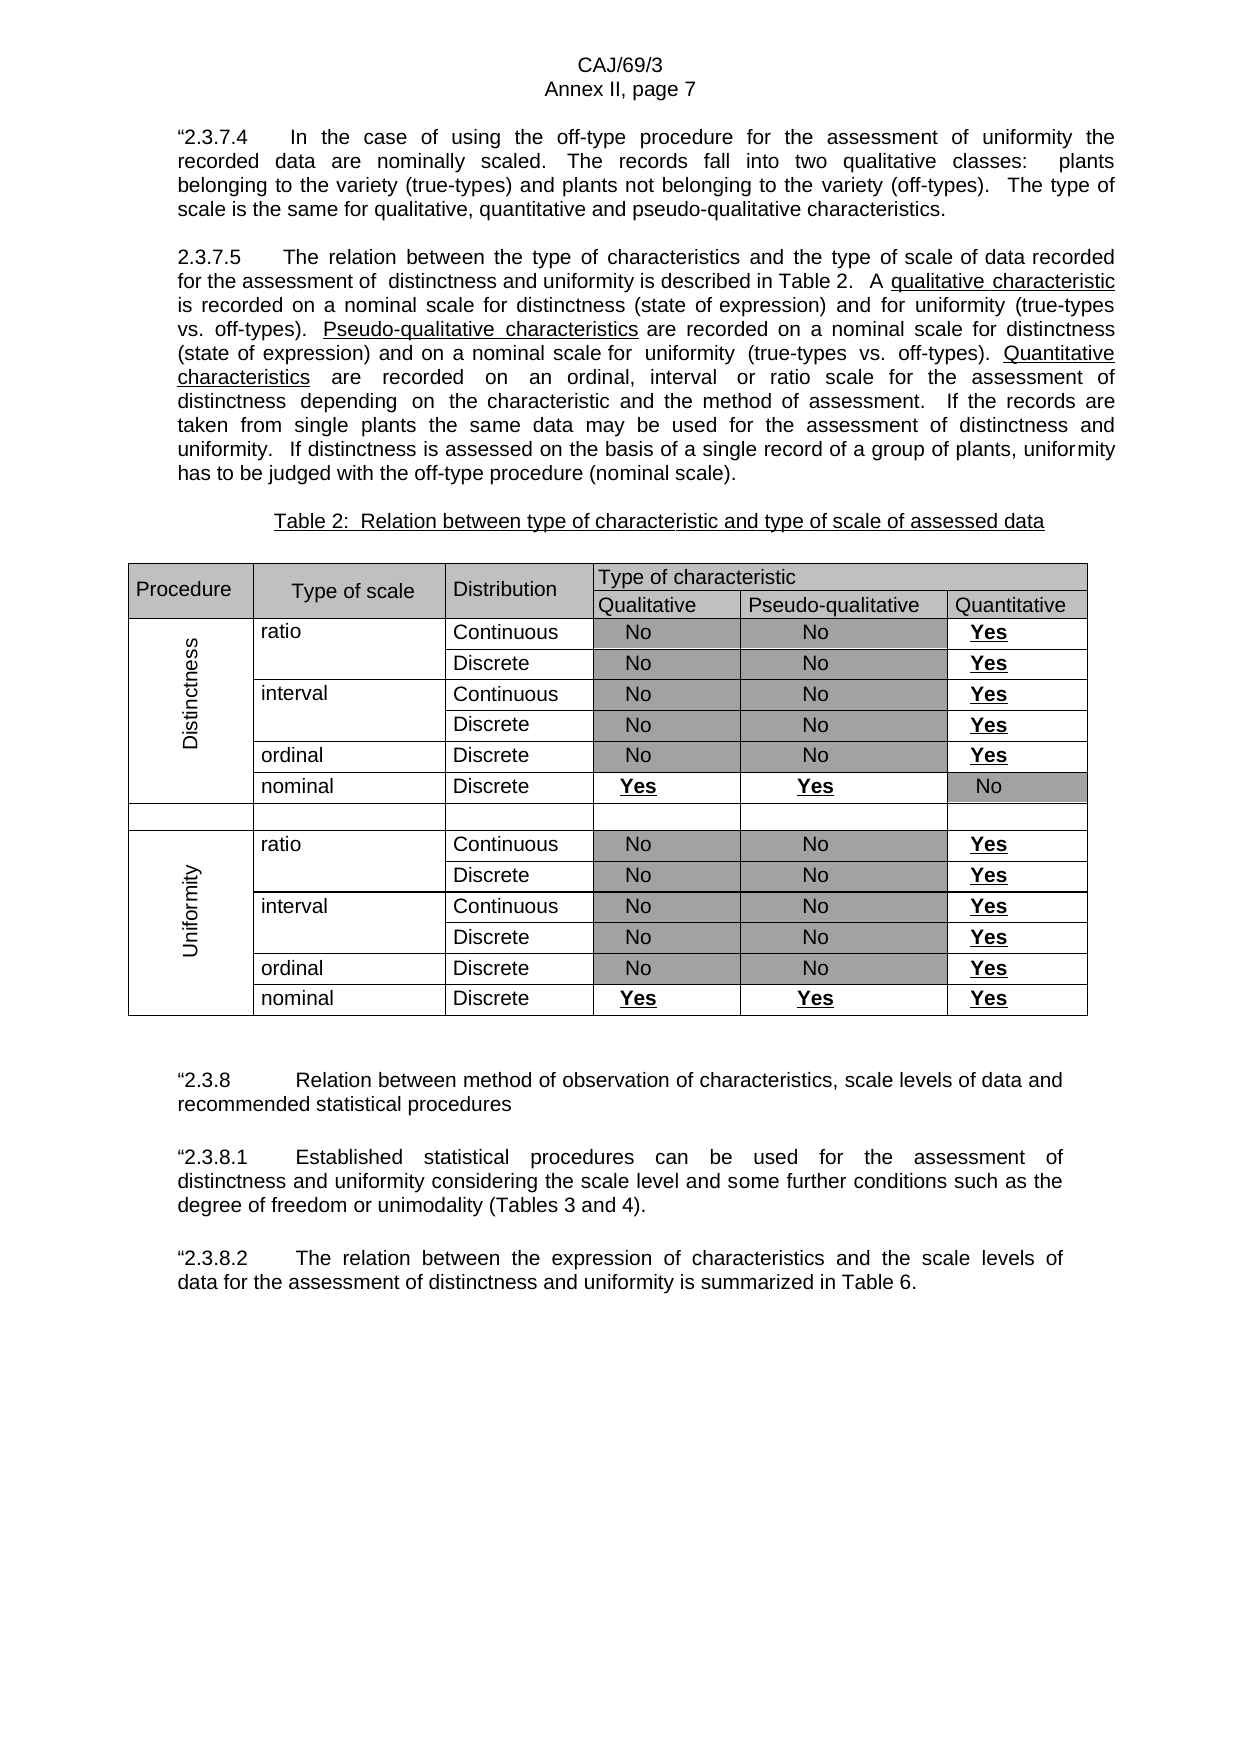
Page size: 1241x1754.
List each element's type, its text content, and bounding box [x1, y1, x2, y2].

text “2.3.8.2 The relation between the expression of characteristics and the scale levels of data for the assessment of distinctness and uniformity is summarized in Table 6. [177, 1246, 1063, 1293]
table_cell Quantitative [948, 591, 1087, 618]
table_cell No [594, 650, 740, 679]
table_cell Continuous [446, 831, 593, 861]
table_cell Yes [948, 954, 1087, 984]
table_cell Yes [948, 862, 1087, 891]
table_cell [594, 804, 740, 830]
table_cell Yes [948, 831, 1087, 861]
table_cell No [741, 742, 947, 772]
text “2.3.7.4 In the case of using the off-type procedure for the assessment of uniformity the recorded data are nominally scaled. The records fall into two qualitative classes: plants belonging to the variety (true-types) and plants not belonging to the variety (off-types). The type of scale is the same for qualitative, quantitative and pseudo-qualitative characteristics. [177, 125, 1115, 221]
table_cell Yes [948, 650, 1087, 679]
table_cell Yes [741, 773, 947, 802]
table_cell No [741, 923, 947, 953]
text “2.3.8.1 Established statistical procedures can be used for the assessment of distinctness and uniformity considering the scale level and some further conditions such as the degree of freedom or unimodality (Tables 3 and 4). [177, 1145, 1063, 1217]
table_cell [446, 804, 593, 830]
table_cell ordinal [254, 742, 445, 772]
table_cell No [741, 893, 947, 922]
table_cell [254, 804, 445, 830]
table_cell Discrete [446, 711, 593, 741]
table_cell Qualitative [594, 591, 740, 618]
table_cell interval [254, 680, 445, 741]
table_cell Yes [594, 773, 740, 802]
table_cell Discrete [446, 773, 593, 802]
table_cell No [741, 650, 947, 679]
table_cell Yes [948, 985, 1087, 1015]
table_cell No [594, 954, 740, 984]
table_cell No [594, 862, 740, 891]
table_header Type of scale [254, 564, 445, 618]
table_cell Uniformity [129, 831, 253, 1015]
table_cell Discrete [446, 650, 593, 679]
table_cell No [594, 893, 740, 922]
table_cell interval [254, 893, 445, 953]
table_cell [741, 804, 947, 830]
table_cell No [594, 680, 740, 710]
table_cell Yes [594, 985, 740, 1015]
table_cell No [594, 619, 740, 648]
table_cell Yes [948, 923, 1087, 953]
table_cell No [741, 862, 947, 891]
table_cell ratio [254, 831, 445, 891]
text “2.3.8 Relation between method of observation of characteristics, scale levels of data and recommended statistical procedures [177, 1068, 1063, 1116]
table_cell Discrete [446, 954, 593, 984]
table_cell Pseudo-qualitative [741, 591, 947, 618]
table_cell No [741, 831, 947, 861]
table_cell No [741, 954, 947, 984]
table_cell Continuous [446, 619, 593, 648]
table_cell No [594, 923, 740, 953]
table_cell nominal [254, 773, 445, 802]
table_header Procedure [129, 564, 253, 618]
table_cell [129, 804, 253, 830]
table_cell Continuous [446, 680, 593, 710]
table_cell ordinal [254, 954, 445, 984]
table_cell No [594, 742, 740, 772]
table_cell Yes [741, 985, 947, 1015]
table_cell Yes [948, 619, 1087, 648]
table_header Distribution [446, 564, 593, 618]
table_cell No [741, 619, 947, 648]
table_cell No [594, 831, 740, 861]
text Table 2: Relation between type of characteristic and type of scale of assessed data [196, 505, 1122, 533]
table_cell Yes [948, 711, 1087, 741]
table_cell Yes [948, 742, 1087, 772]
table_cell Yes [948, 893, 1087, 922]
table_cell Discrete [446, 985, 593, 1015]
table_header Type of characteristic [594, 564, 1087, 590]
table_cell Distinctness [129, 619, 253, 802]
table_cell ratio [254, 619, 445, 679]
text 2.3.7.5 The relation between the type of characteristics and the type of scale of data recorded for the assessment of distinctness and uniformity is described in Table 2. A qualitative characteristic is recorded on a nominal scale for distinctness (state of expression) and for uniformity (true-types vs. off-types). Pseudo-qualitative characteristics are recorded on a nominal scale for distinctness (state of expression) and on a nominal scale for uniformity (true-types vs. off-types). Quantitative characteristics are recorded on an ordinal, interval or ratio scale for the assessment of distinctness depending on the characteristic and the method of assessment. If the records are taken from single plants the same data may be used for the assessment of distinctness and uniformity. If distinctness is assessed on the basis of a single record of a group of plants, uniformity has to be judged with the off-type procedure (nominal scale). [177, 245, 1115, 484]
table_cell No [741, 680, 947, 710]
table_cell nominal [254, 985, 445, 1015]
table_cell Discrete [446, 862, 593, 891]
table_cell Discrete [446, 923, 593, 953]
table_cell No [741, 711, 947, 741]
table_cell No [948, 773, 1087, 802]
table_cell Yes [948, 680, 1087, 710]
table_cell No [594, 711, 740, 741]
table_cell Discrete [446, 742, 593, 772]
table_cell Continuous [446, 893, 593, 922]
table_cell [948, 804, 1087, 830]
